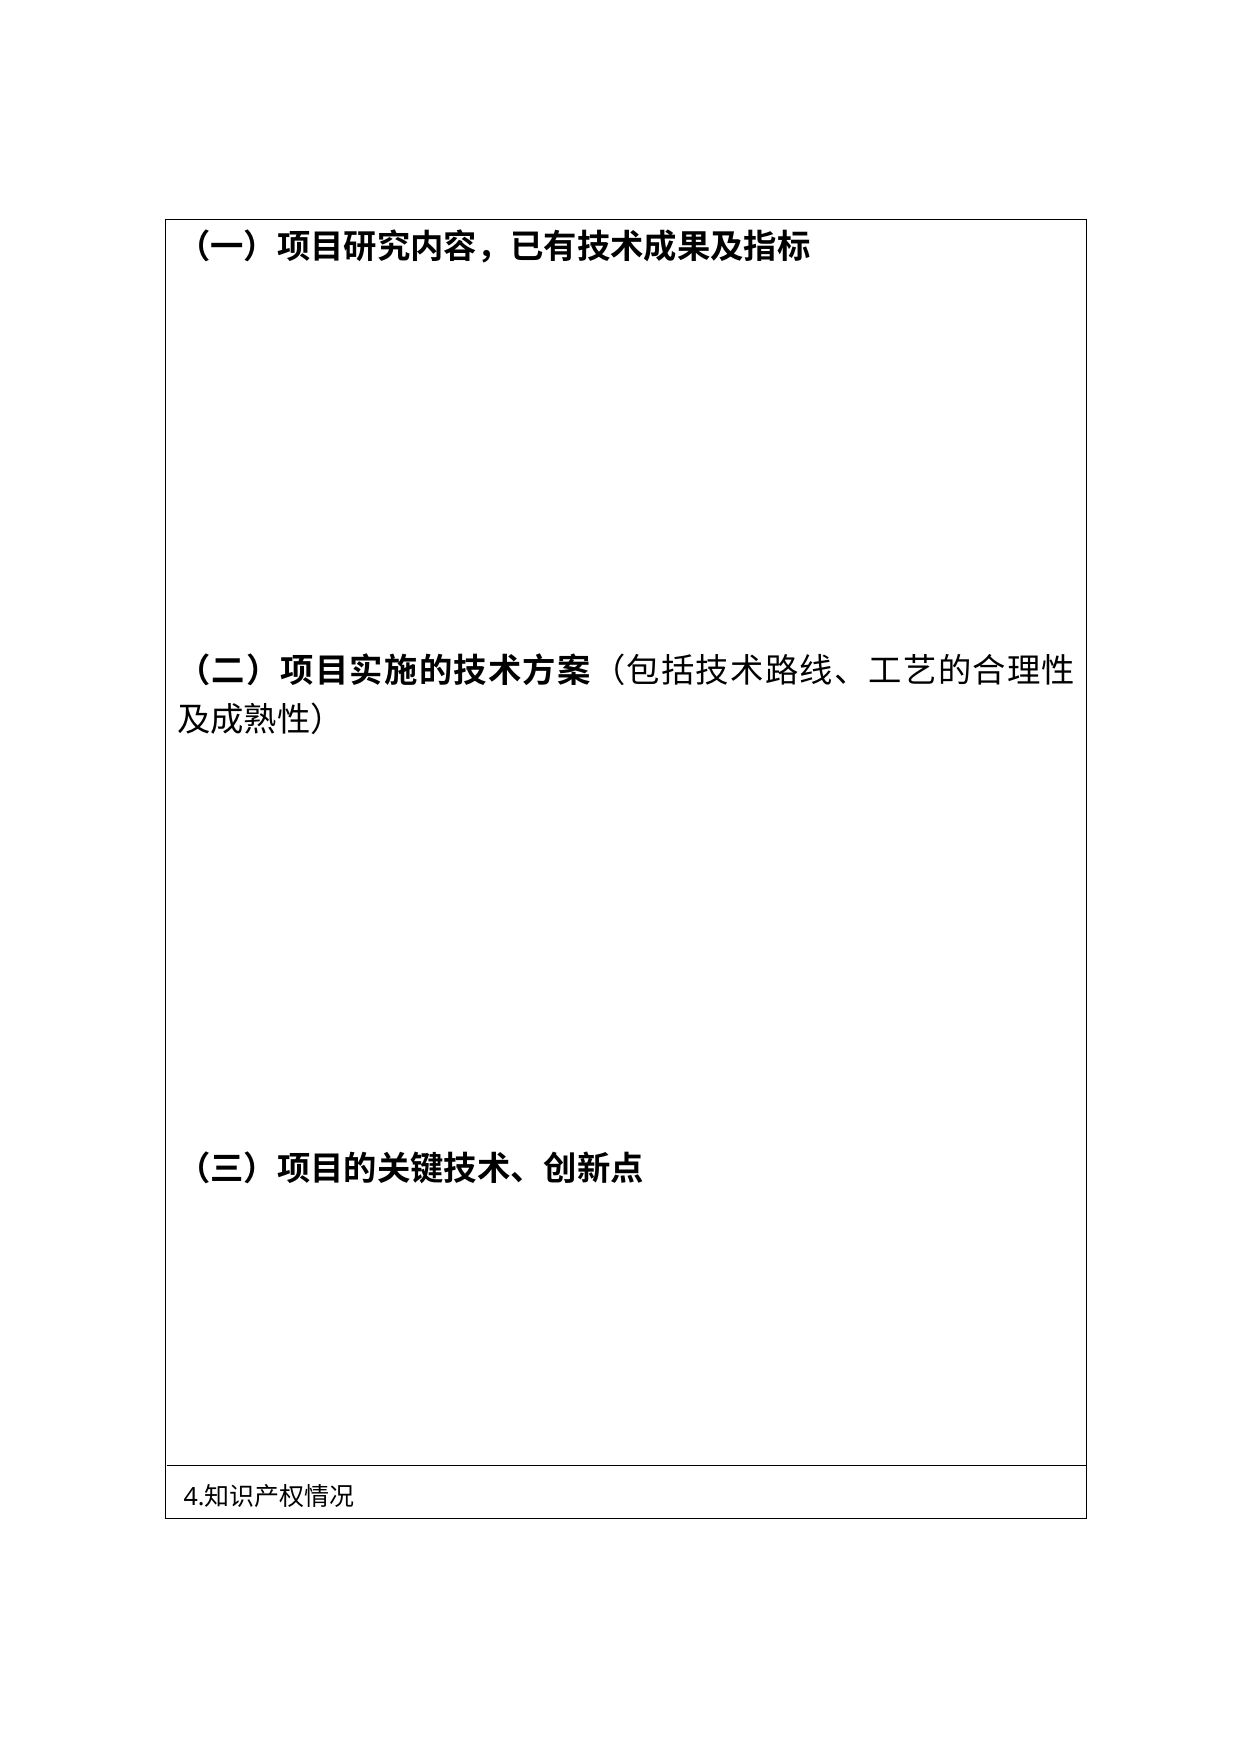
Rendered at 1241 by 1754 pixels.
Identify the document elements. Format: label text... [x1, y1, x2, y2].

table_cell 4.知识产权情况 [166, 1466, 1086, 1518]
table_cell （一）项目研究内容，已有技术成果及指标 （二）项目实施的技术方案（包括技术路线、工艺的合理性及成熟性） （三）项目的关键技术、创新点 [166, 220, 1086, 1465]
